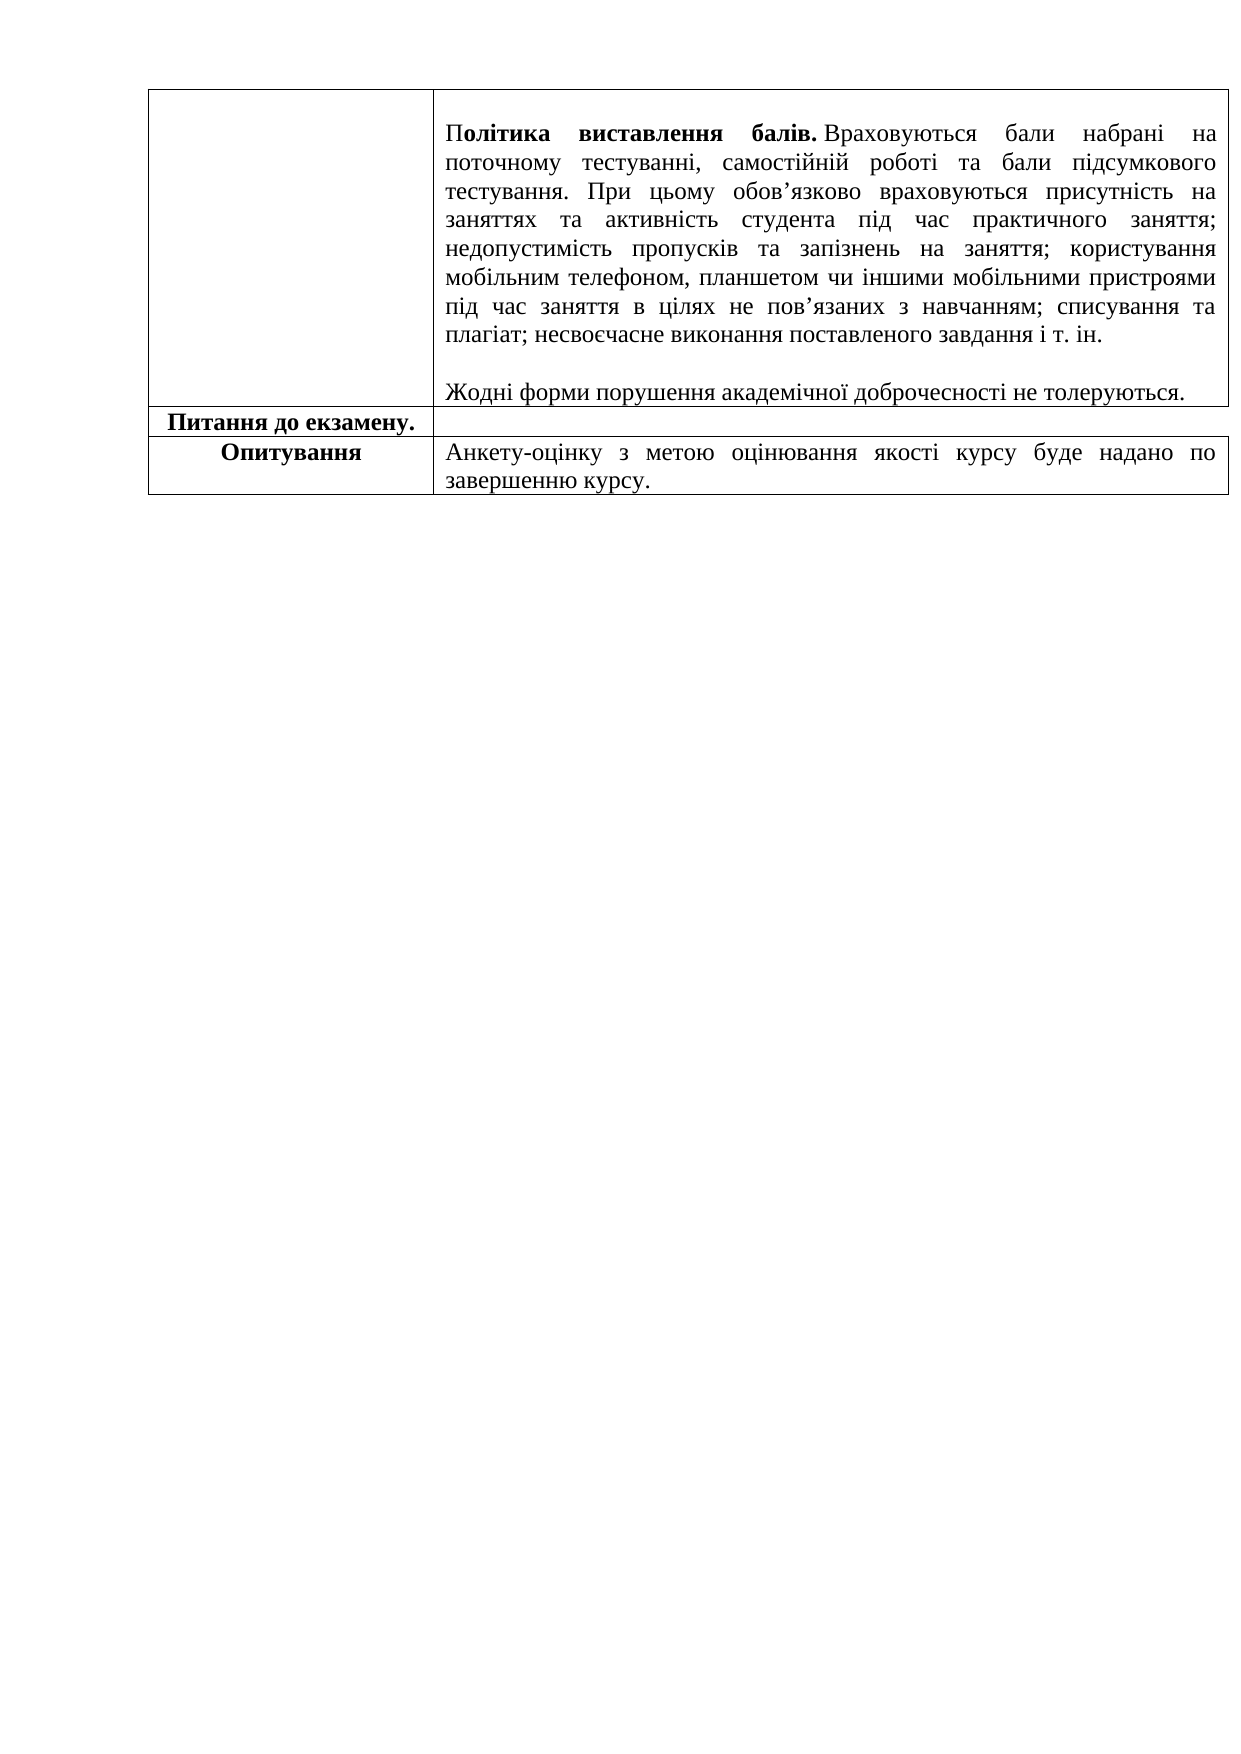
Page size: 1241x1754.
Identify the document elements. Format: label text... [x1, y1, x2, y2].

table_cell Питання до екзамену. [149, 407, 433, 436]
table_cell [149, 90, 433, 406]
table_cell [434, 90, 1228, 406]
table_cell Анкету-оцінку з метою оцінювання якості курсу буде надано по завершенню курсу. [434, 437, 1228, 494]
table_cell Опитування [149, 437, 433, 494]
